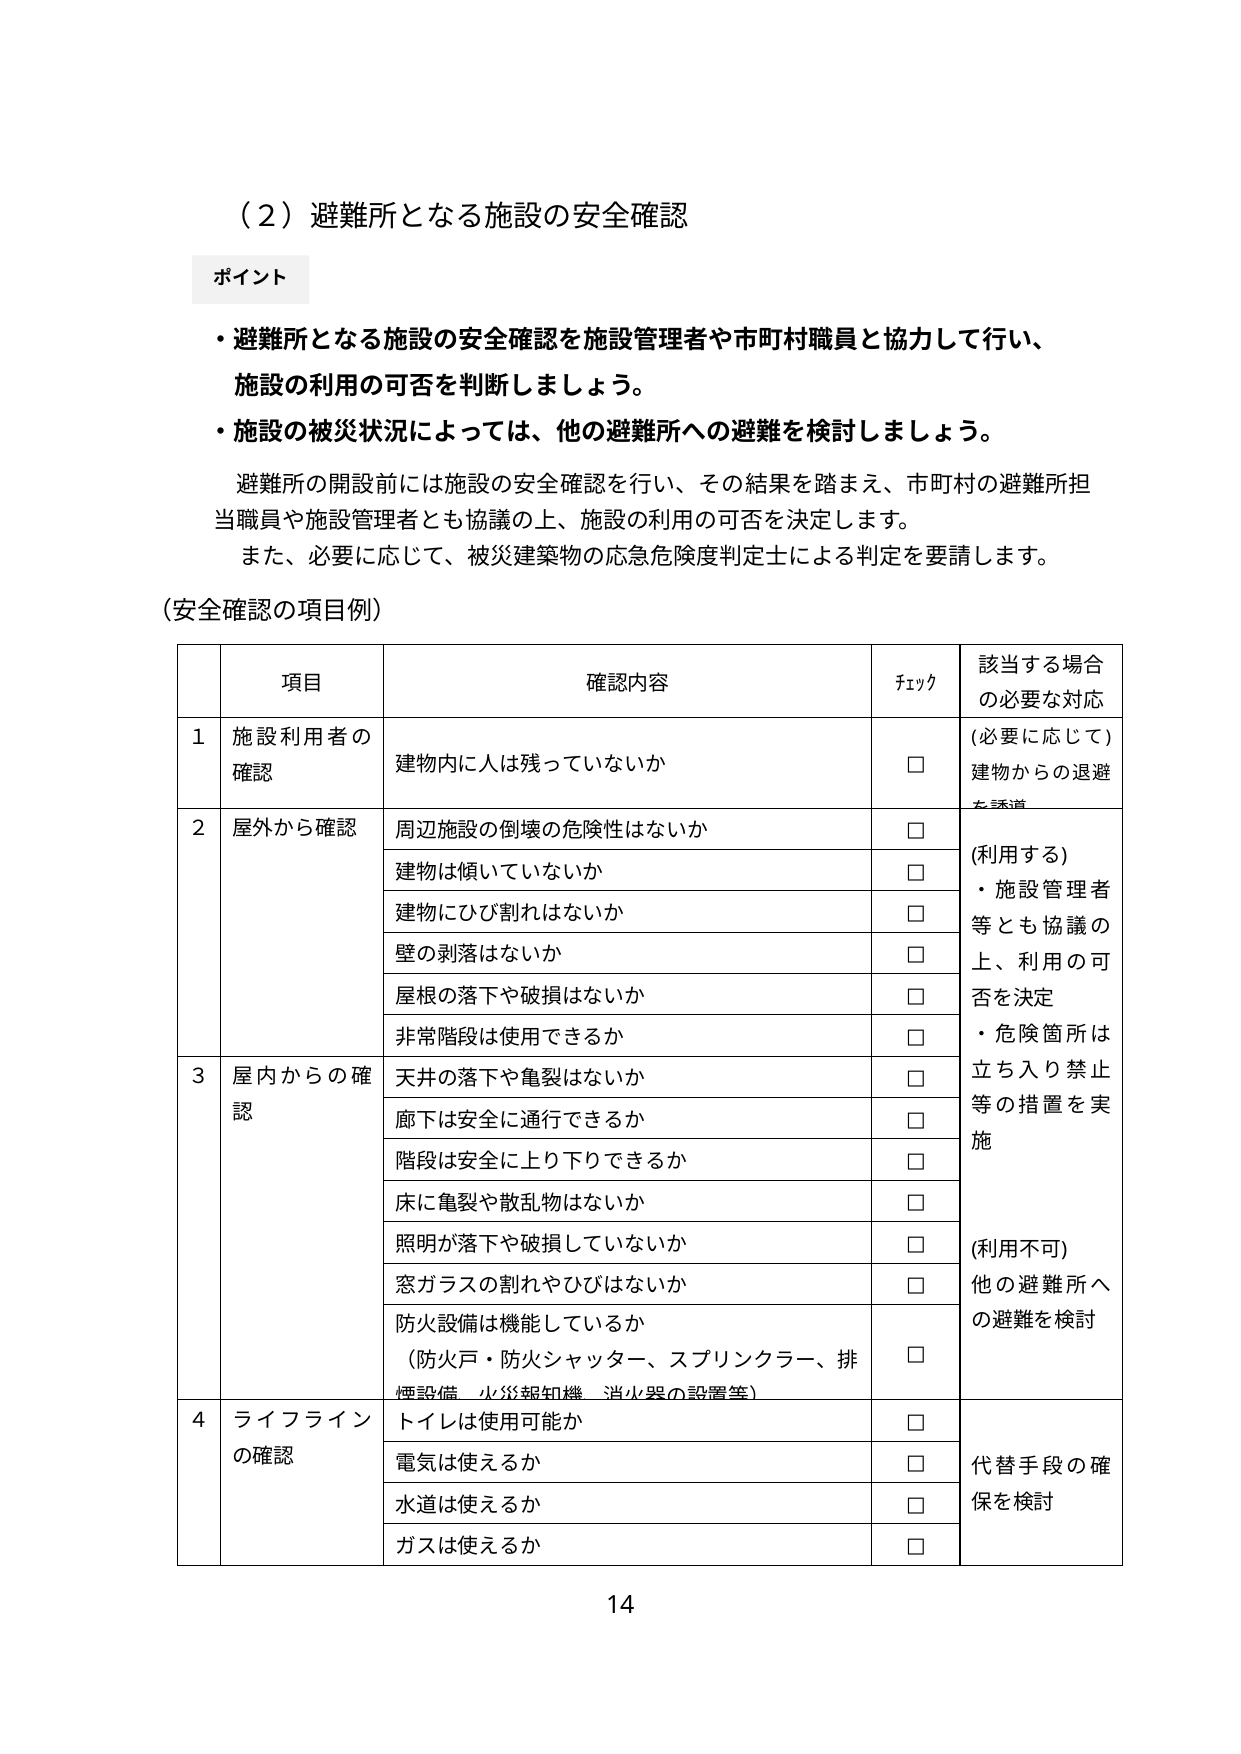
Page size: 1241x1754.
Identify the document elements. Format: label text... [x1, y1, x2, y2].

table_cell □ [872, 1015, 959, 1056]
table_cell １ [178, 718, 220, 807]
table_cell 階段は安全に上り下りできるか [384, 1139, 871, 1180]
table_cell 床に亀裂や散乱物はないか [384, 1181, 871, 1221]
table_cell 壁の剥落はないか [384, 933, 871, 973]
table_cell 建物は傾いていないか [384, 850, 871, 890]
table_cell ライフラインの確認 [221, 1400, 383, 1564]
table_cell (利用する) ・施設管理者等とも協議の上、利用の可否を決定 ・危険箇所は立ち入り禁止等の措置を実施 (利用不可) 他の避難所への避難を検討 [961, 809, 1122, 1399]
table_header 確認内容 [384, 645, 871, 717]
table_cell □ [872, 1098, 959, 1138]
table_cell トイレは使用可能か [384, 1400, 871, 1441]
text （２）避難所となる施設の安全確認 [148, 178, 1092, 250]
table_cell □ [872, 1442, 959, 1482]
table_header 該当する場合 の必要な対応 [961, 645, 1122, 717]
text （安全確認の項目例） [148, 572, 1092, 644]
table_cell □ [872, 1483, 959, 1523]
table_cell 周辺施設の倒壊の危険性はないか [384, 809, 871, 849]
table_cell ４ [178, 1400, 220, 1564]
table_cell 非常階段は使用できるか [384, 1015, 871, 1056]
table_header 項目 [221, 645, 383, 717]
table_cell 防火設備は機能しているか （防火戸・防火シャッター、スプリンクラー、排煙設備、火災報知機、消火器の設置等） [384, 1305, 871, 1399]
table_cell 照明が落下や破損していないか [384, 1222, 871, 1262]
table_cell □ [872, 891, 959, 932]
table_cell 建物にひび割れはないか [384, 891, 871, 932]
table_header ﾁｪｯｸ [872, 645, 959, 717]
table_cell □ [872, 933, 959, 973]
table_cell □ [872, 718, 959, 807]
table_cell □ [872, 1181, 959, 1221]
table_cell (必要に応じて)建物からの退避を誘導 [961, 718, 1122, 807]
table_cell 建物内に人は残っていないか [384, 718, 871, 807]
table_cell □ [872, 1139, 959, 1180]
table_cell □ [872, 1222, 959, 1262]
table_cell 電気は使えるか [384, 1442, 871, 1482]
table_cell 屋内からの確認 [221, 1057, 383, 1399]
table_cell 廊下は安全に通行できるか [384, 1098, 871, 1138]
text 避難所の開設前には施設の安全確認を行い、その結果を踏まえ、市町村の避難所担当職員や施設管理者とも協議の上、施設の利用の可否を決定します。 [213, 465, 1092, 537]
table_cell 代替手段の確保を検討 [961, 1400, 1122, 1564]
table_cell 水道は使えるか [384, 1483, 871, 1523]
table_cell □ [872, 1305, 959, 1399]
table_cell □ [872, 1400, 959, 1441]
table_header [178, 645, 220, 717]
text また、必要に応じて、被災建築物の応急危険度判定士による判定を要請します。 [148, 537, 1092, 572]
table_cell □ [872, 809, 959, 849]
table_cell □ [872, 974, 959, 1014]
table_cell 窓ガラスの割れやひびはないか [384, 1264, 871, 1304]
table_cell ２ [178, 809, 220, 1056]
table_cell □ [872, 850, 959, 890]
table_cell □ [872, 1524, 959, 1564]
table_cell 天井の落下や亀裂はないか [384, 1057, 871, 1097]
table_cell 施設利用者の確認 [221, 718, 383, 807]
table_cell □ [872, 1264, 959, 1304]
table_cell □ [872, 1057, 959, 1097]
table_cell 屋根の落下や破損はないか [384, 974, 871, 1014]
table_cell ガスは使えるか [384, 1524, 871, 1564]
table_cell 屋外から確認 [221, 809, 383, 1056]
table_cell ３ [178, 1057, 220, 1399]
